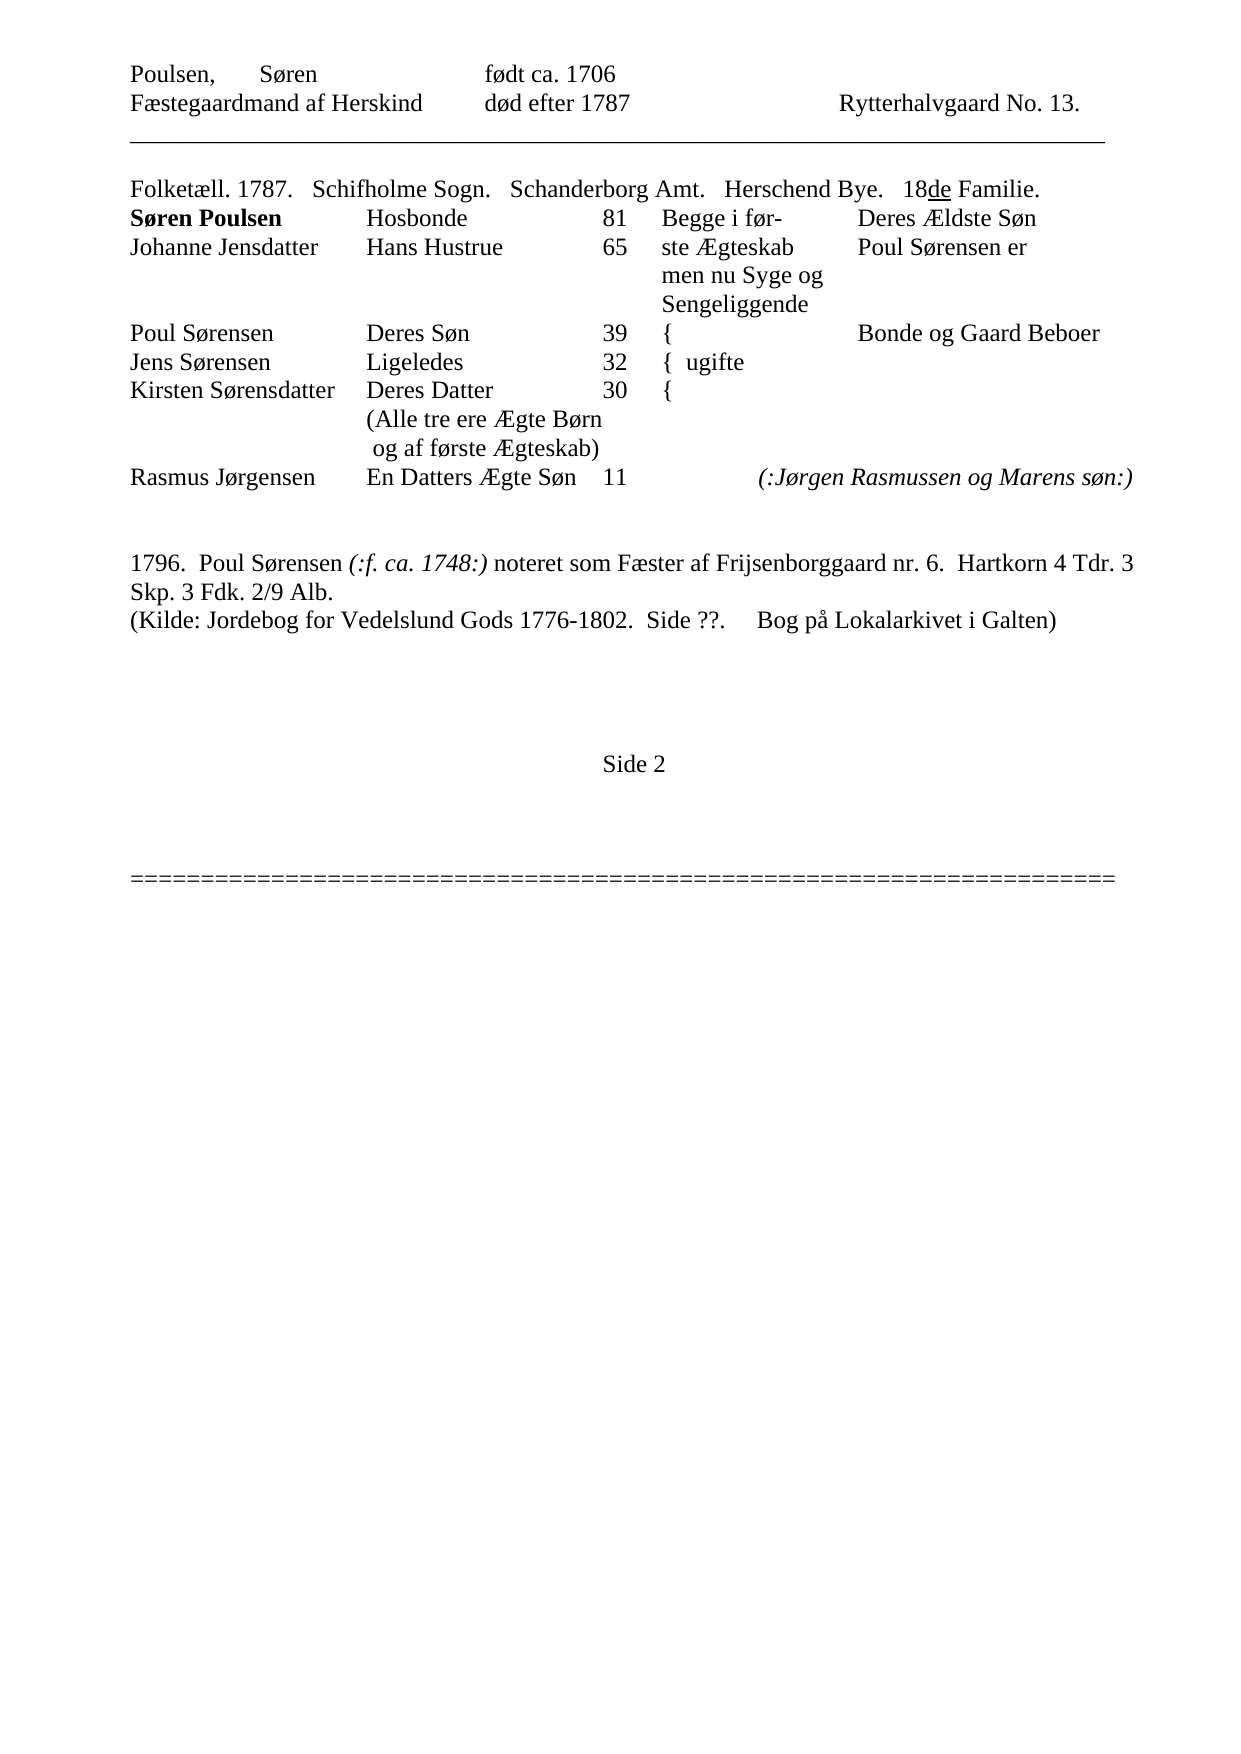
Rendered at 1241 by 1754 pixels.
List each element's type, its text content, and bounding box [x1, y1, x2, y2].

text Johanne Jensdatter Hans Hustrue 65 ste Ægteskab Poul Sørensen er [130, 232, 1146, 260]
text Poul Sørensen Deres Søn 39 { Bonde og Gaard Beboer [130, 318, 1146, 347]
text men nu Syge og [130, 260, 1146, 289]
text Side 2 [130, 749, 1146, 778]
text ______________________________________________________________________________ [130, 117, 1146, 145]
text Søren Poulsen Hosbonde 81 Begge i før- Deres Ældste Søn [130, 203, 1146, 232]
text Folketæll. 1787. Schifholme Sogn. Schanderborg Amt. Herschend Bye. 18de Familie. [130, 174, 1146, 203]
text Sengeliggende [130, 289, 1146, 318]
text ====================================================================== [130, 864, 1146, 893]
text Jens Sørensen Ligeledes 32 { ugifte [130, 347, 1146, 375]
text Rasmus Jørgensen En Datters Ægte Søn 11 (:Jørgen Rasmussen og Marens søn:) [130, 462, 1146, 490]
text Fæstegaardmand af Herskind død efter 1787 Rytterhalvgaard No. 13. [130, 88, 1146, 117]
text (Kilde: Jordebog for Vedelslund Gods 1776-1802. Side ??. Bog på Lokalarkivet i Galten) [130, 605, 1146, 634]
text Kirsten Sørensdatter Deres Datter 30 { [130, 375, 1146, 404]
text 1796. Poul Sørensen (:f. ca. 1748:) noteret som Fæster af Frijsenborggaard nr. 6. Hartkorn 4 Tdr. 3 Skp. 3 Fdk. 2/9 Alb. [130, 548, 1146, 605]
text og af første Ægteskab) [130, 433, 1146, 462]
text Poulsen, Søren født ca. 1706 [130, 59, 1146, 88]
text (Alle tre ere Ægte Børn [130, 404, 1146, 433]
